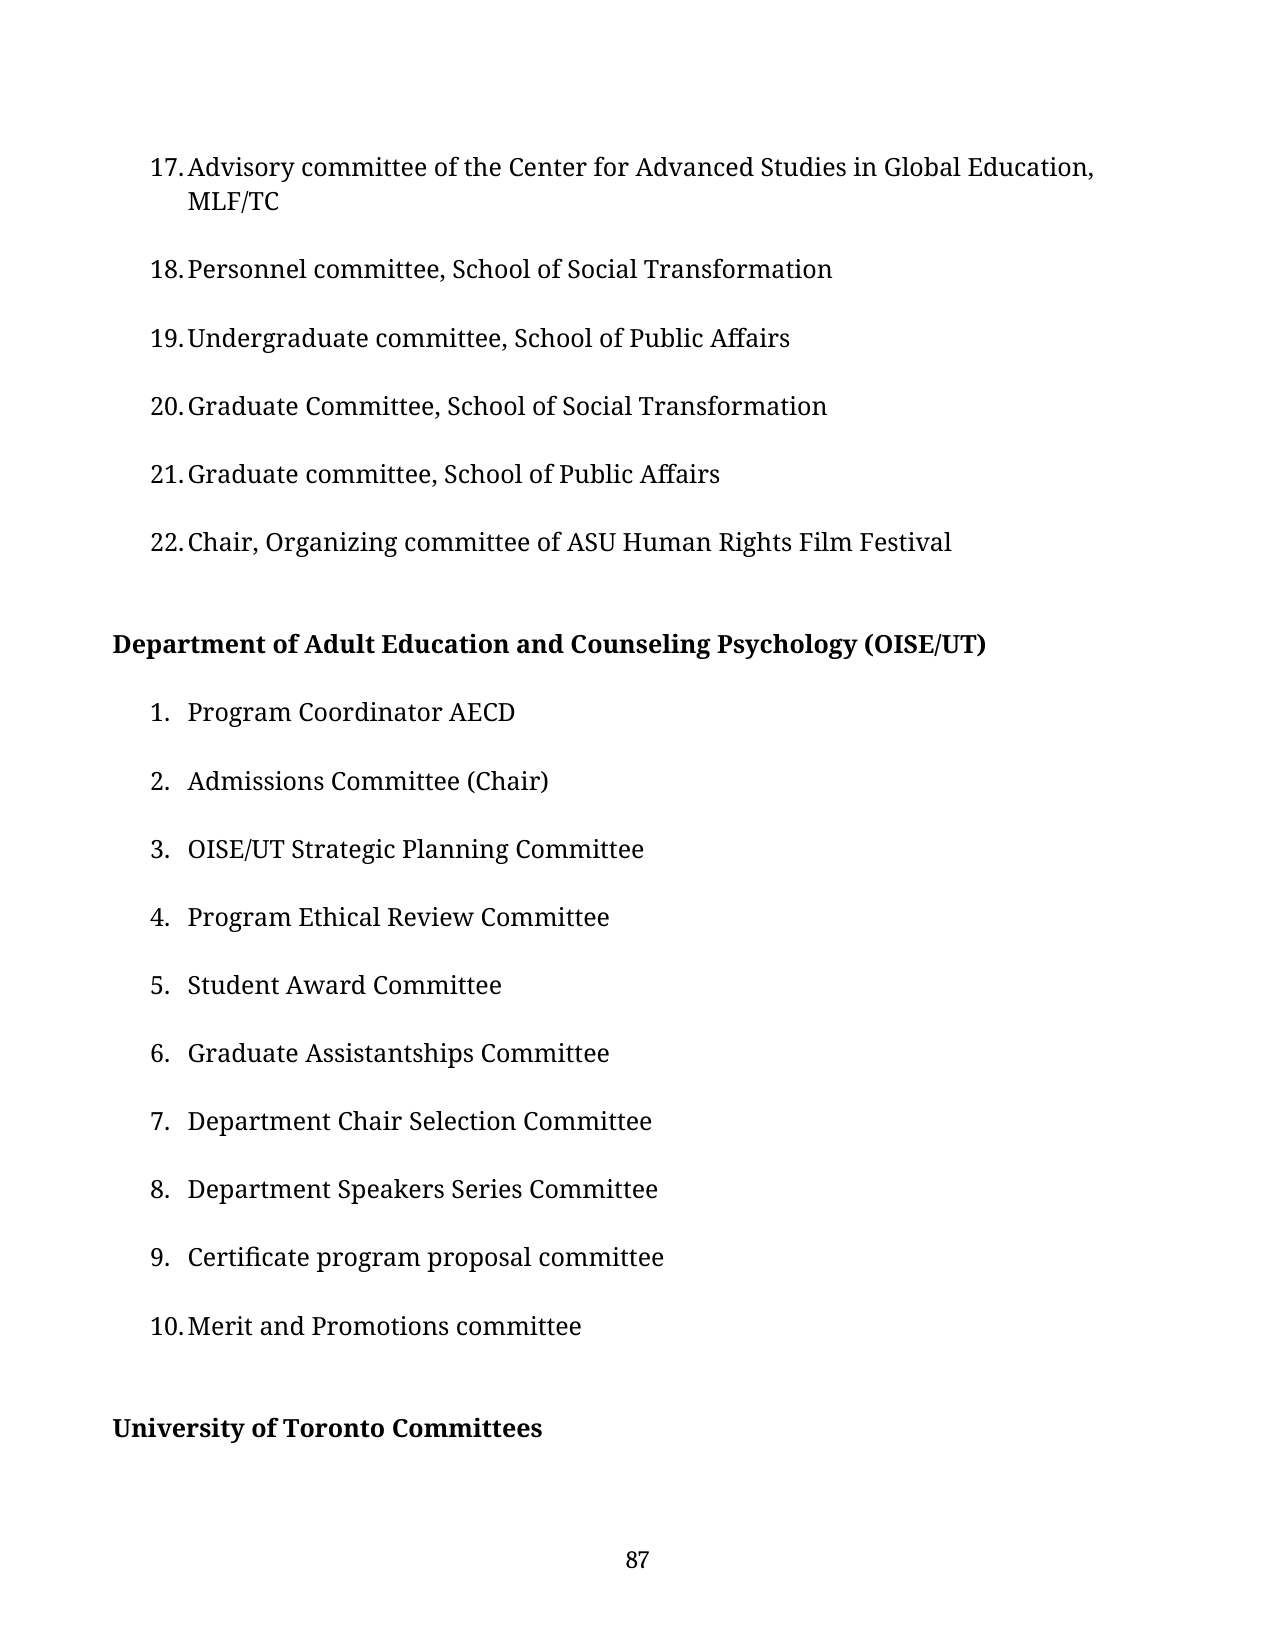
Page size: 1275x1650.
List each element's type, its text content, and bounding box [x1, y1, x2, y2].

list Merit and Promotions committee [150, 1308, 1163, 1342]
list Certificate program proposal committee [150, 1240, 1163, 1274]
list Advisory committee of the Center for Advanced Studies in Global Education, MLF/TC [150, 150, 1163, 218]
text Department of Adult Education and Counseling Psychology (OISE/UT) [112, 627, 1163, 661]
text University of Toronto Committees [112, 1410, 1163, 1444]
list Graduate committee, School of Public Affairs [150, 457, 1163, 491]
list Chair, Organizing committee of ASU Human Rights Film Festival [150, 525, 1163, 559]
list Graduate Committee, School of Social Transformation [150, 388, 1163, 422]
list Admissions Committee (Chair) [150, 763, 1163, 797]
list Program Coordinator AECD [150, 695, 1163, 729]
list Student Award Committee [150, 967, 1163, 1002]
list Department Chair Selection Committee [150, 1104, 1163, 1138]
list Program Ethical Review Committee [150, 899, 1163, 933]
list Department Speakers Series Committee [150, 1172, 1163, 1206]
list Graduate Assistantships Committee [150, 1036, 1163, 1070]
list Personnel committee, School of Social Transformation [150, 252, 1163, 286]
list OISE/UT Strategic Planning Committee [150, 831, 1163, 865]
list Undergraduate committee, School of Public Affairs [150, 320, 1163, 354]
